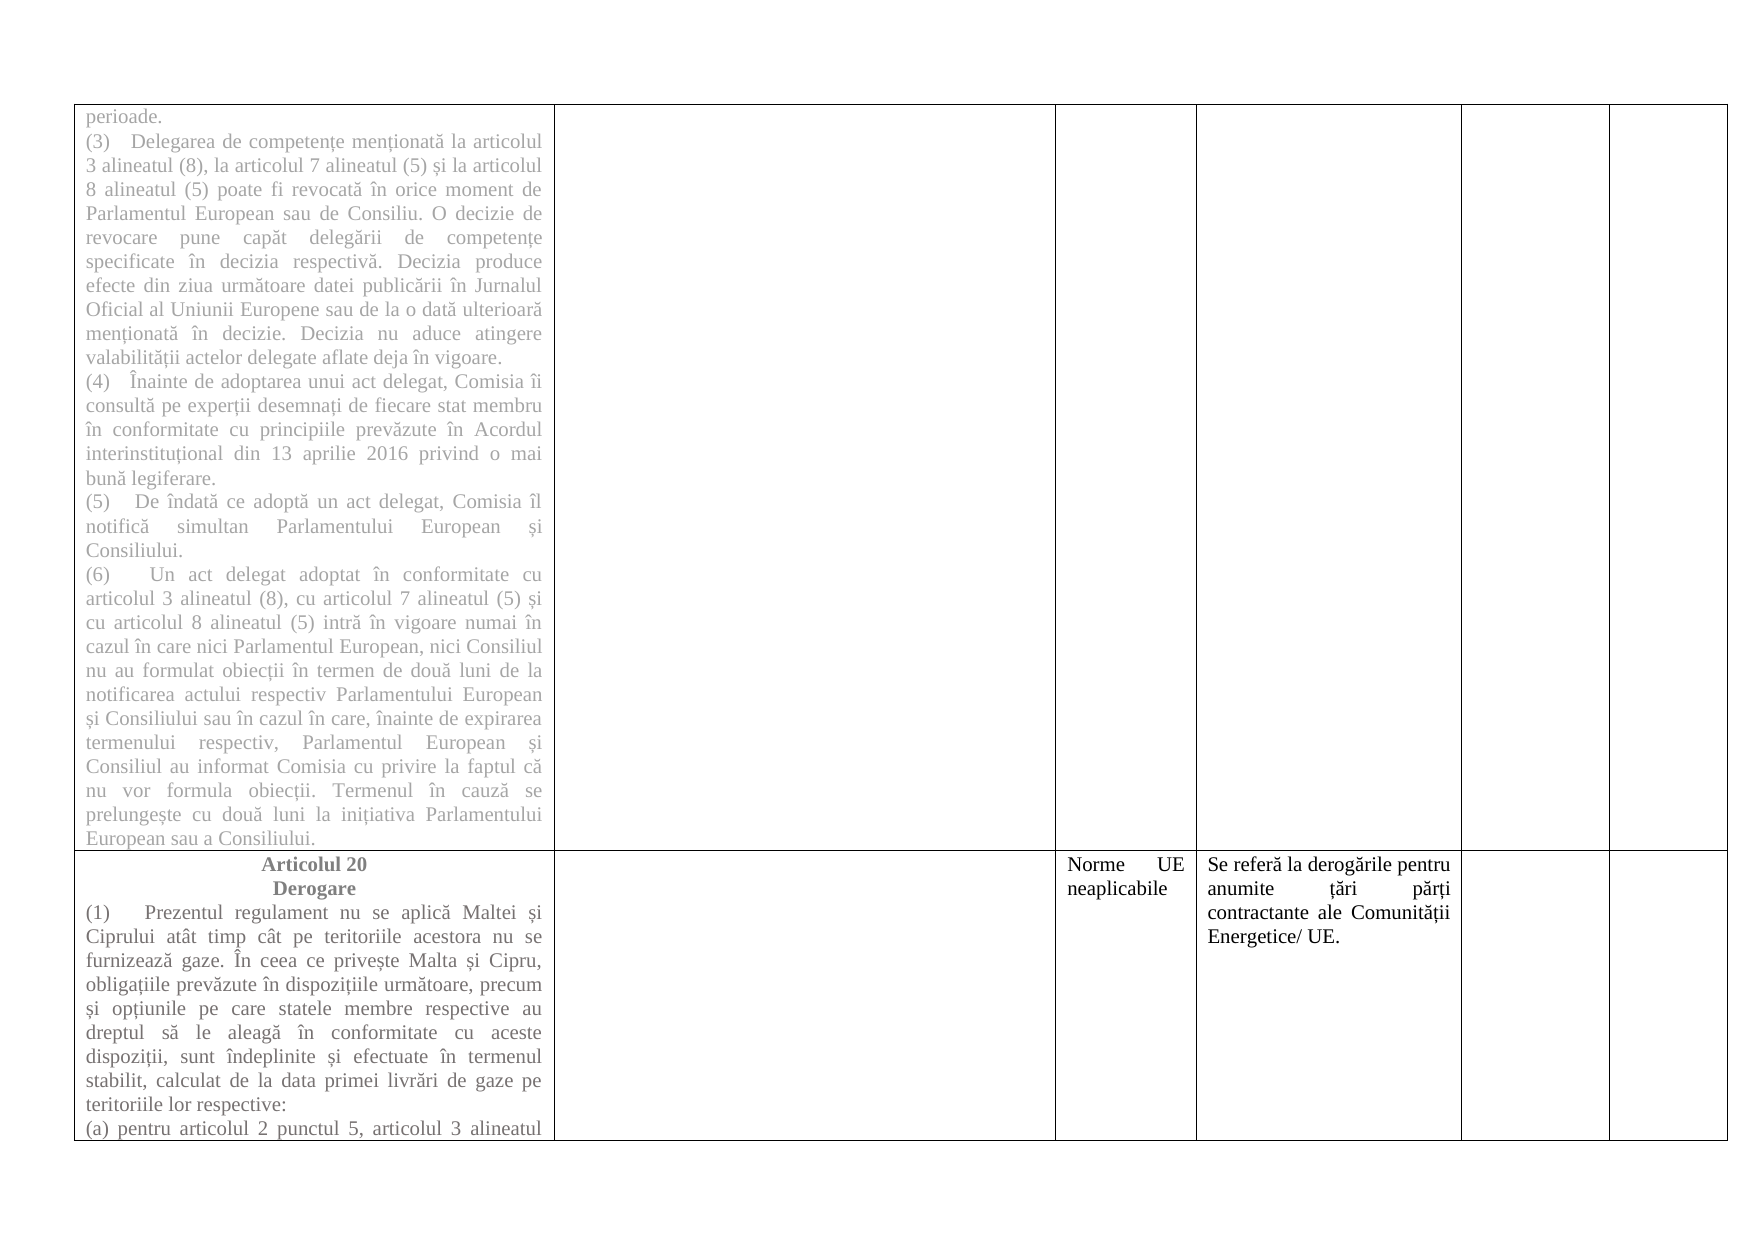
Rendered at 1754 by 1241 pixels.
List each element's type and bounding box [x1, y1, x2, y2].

table_cell [75, 105, 554, 850]
table_cell [1056, 851, 1196, 1140]
table_cell [1197, 851, 1461, 1140]
table_cell [1610, 851, 1727, 1140]
table_cell [1462, 851, 1609, 1140]
table_cell [1056, 105, 1196, 850]
table_cell [555, 851, 1055, 1140]
table_cell [1462, 105, 1609, 850]
table_cell [555, 105, 1055, 850]
table_cell [75, 851, 554, 1140]
table_cell [1197, 105, 1461, 850]
table_cell [1610, 105, 1727, 850]
